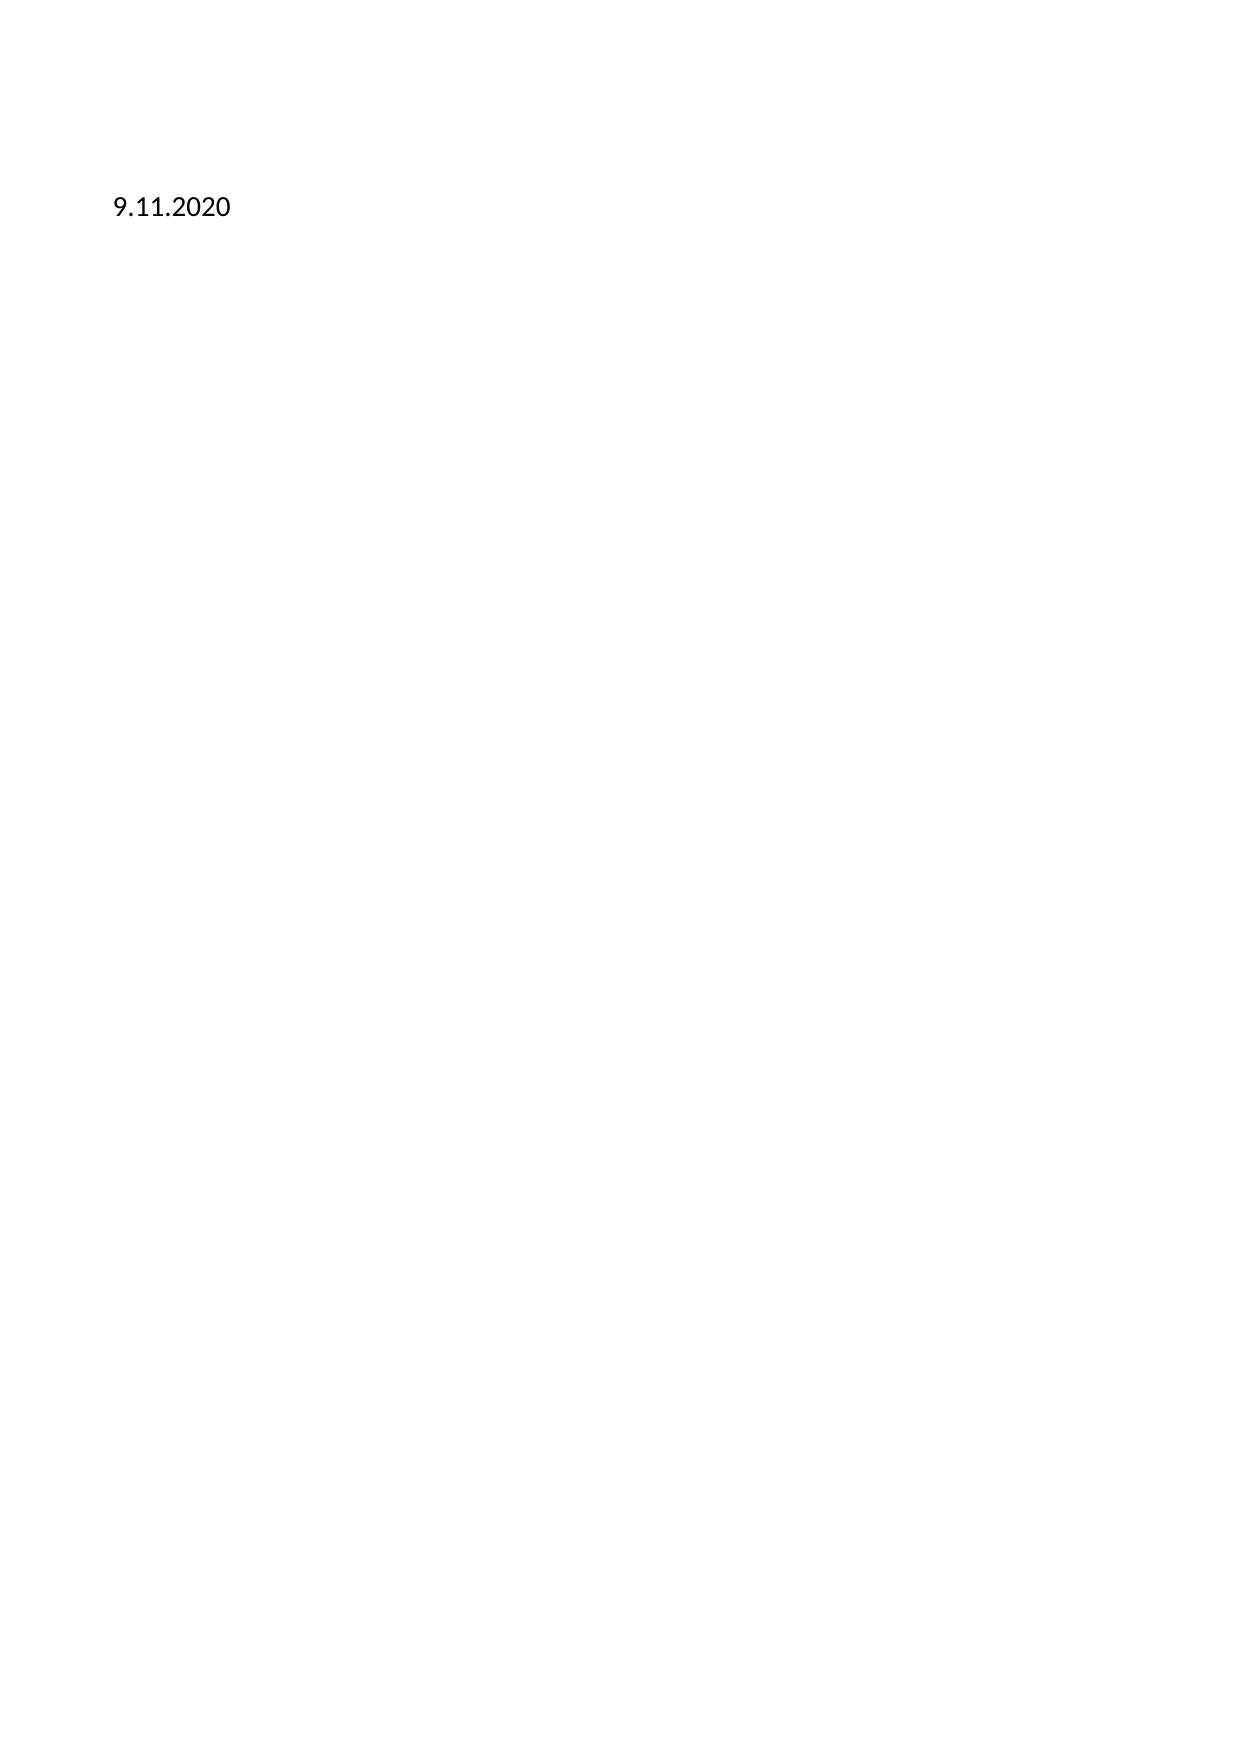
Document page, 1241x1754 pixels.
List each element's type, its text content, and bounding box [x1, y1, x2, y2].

text 9.11.2020 [112, 188, 1128, 224]
